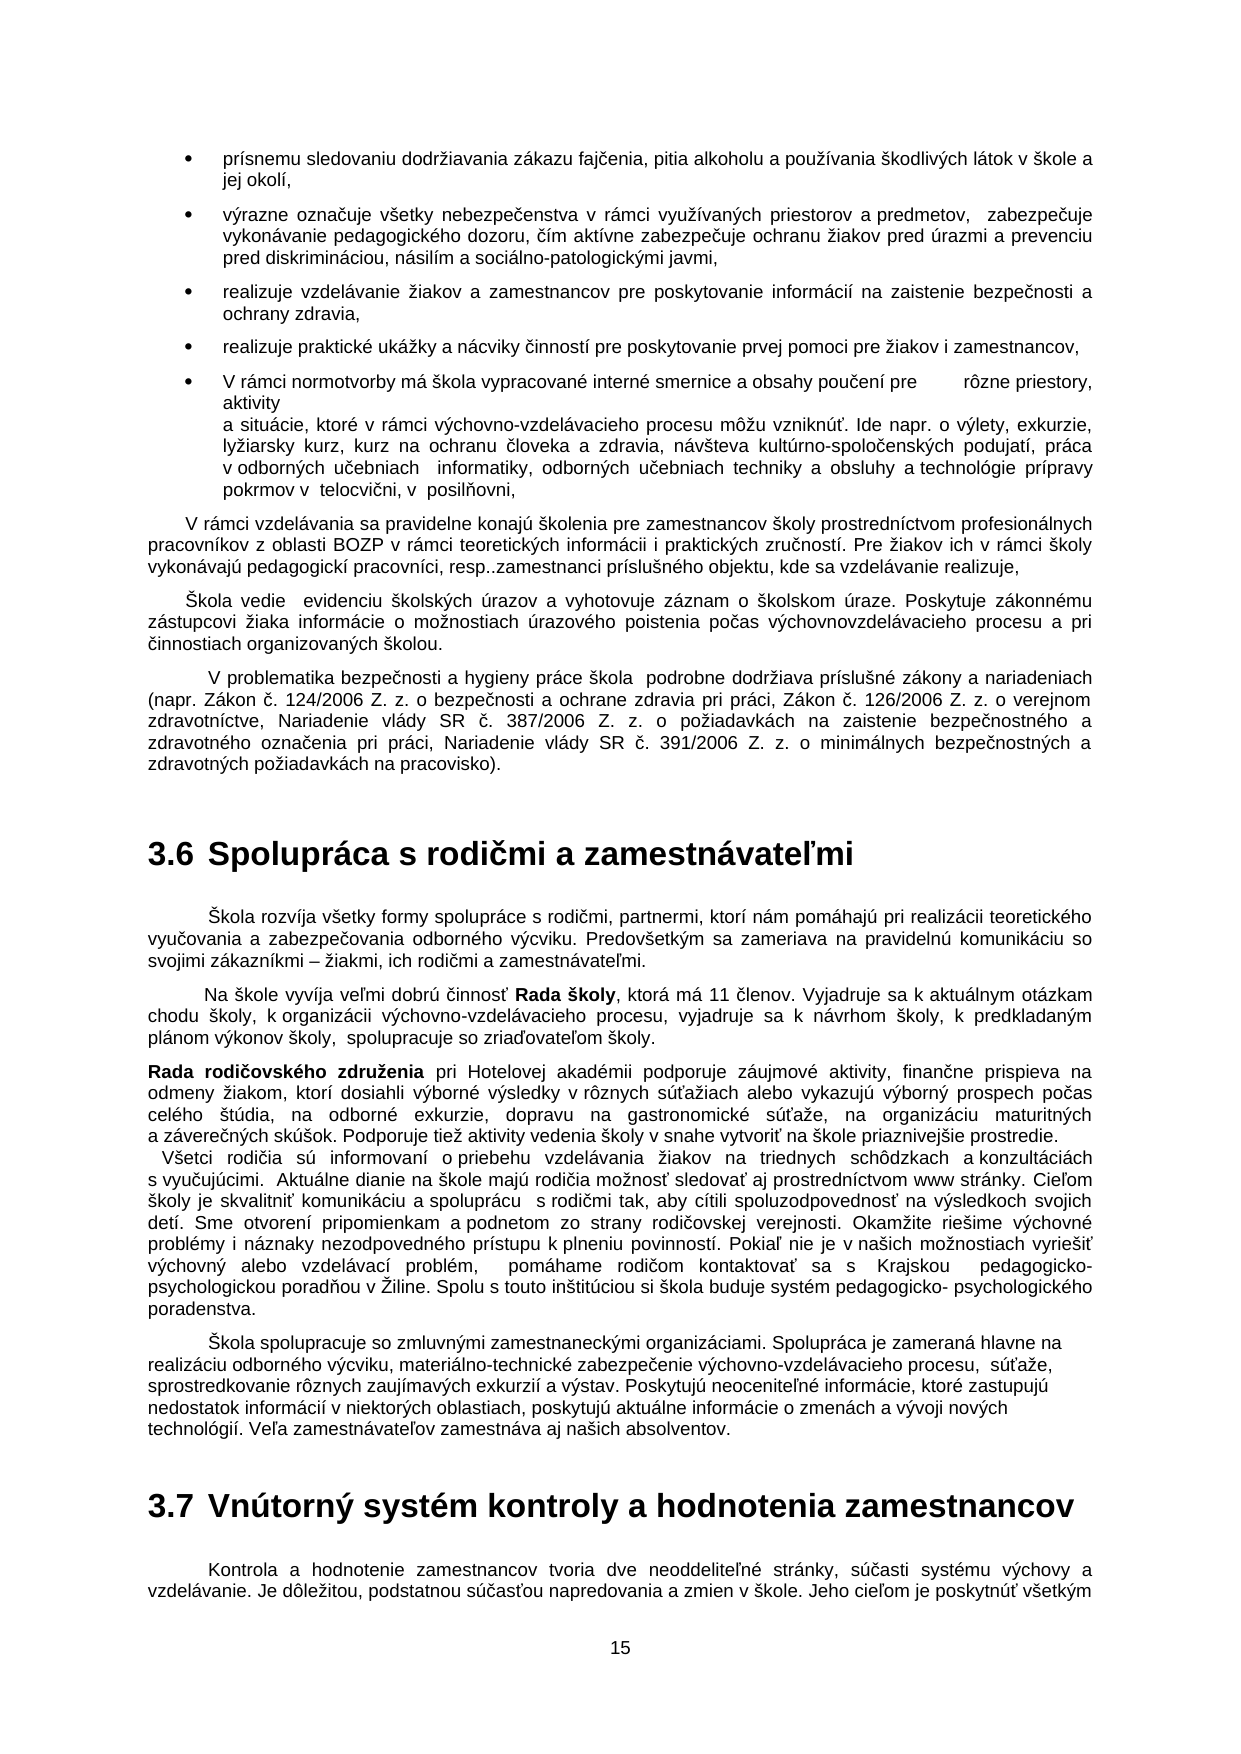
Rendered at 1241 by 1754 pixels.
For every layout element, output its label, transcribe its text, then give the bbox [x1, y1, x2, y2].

list realizuje vzdelávanie žiakov a zamestnancov pre poskytovanie informácií na zaistenie bezpečnosti a ochrany zdravia, [185, 281, 1093, 324]
subtitle Spolupráca s rodičmi a zamestnávateľmi [148, 834, 1093, 872]
text Na škole vyvíja veľmi dobrú činnosť Rada školy, ktorá má 11 členov. Vyjadruje sa k aktuálnym otázkam chodu školy, k organizácii výchovno-vzdelávacieho procesu, vyjadruje sa k návrhom školy, k predkladaným plánom výkonov školy, spolupracuje so zriaďovateľom školy. [148, 983, 1093, 1048]
text Škola vedie evidenciu školských úrazov a vyhotovuje záznam o školskom úraze. Poskytuje zákonnému zástupcovi žiaka informácie o možnostiach úrazového poistenia počas výchovnovzdelávacieho procesu a pri činnostiach organizovaných školou. [148, 590, 1093, 654]
text Všetci rodičia sú informovaní o priebehu vzdelávania žiakov na triednych schôdzkach a konzultáciách s vyučujúcimi. Aktuálne dianie na škole majú rodičia možnosť sledovať aj prostredníctvom www stránky. Cieľom školy je skvalitniť komunikáciu a spoluprácu s rodičmi tak, aby cítili spoluzodpovednosť na výsledkoch svojich detí. Sme otvorení pripomienkam a podnetom zo strany rodičovskej verejnosti. Okamžite riešime výchovné problémy i náznaky nezodpovedného prístupu k plneniu povinností. Pokiaľ nie je v našich možnostiach vyriešiť výchovný alebo vzdelávací problém, pomáhame rodičom kontaktovať sa s Krajskou pedagogicko-psychologickou poradňou v Žiline. Spolu s touto inštitúciou si škola buduje systém pedagogicko- psychologického poradenstva. [148, 1147, 1093, 1319]
list V rámci normotvorby má škola vypracované interné smernice a obsahy poučení pre rôzne priestory, aktivity a situácie, ktoré v rámci výchovno-vzdelávacieho procesu môžu vzniknúť. Ide napr. o výlety, exkurzie, lyžiarsky kurz, kurz na ochranu človeka a zdravia, návšteva kultúrno-spoločenských podujatí, práca v odborných učebniach informatiky, odborných učebniach techniky a obsluhy a technológie prípravy pokrmov v telocvični, v posilňovni, [185, 371, 1093, 500]
text Škola rozvíja všetky formy spolupráce s rodičmi, partnermi, ktorí nám pomáhajú pri realizácii teoretického vyučovania a zabezpečovania odborného výcviku. Predovšetkým sa zameriava na pravidelnú komunikáciu so svojimi zákazníkmi – žiakmi, ich rodičmi a zamestnávateľmi. [148, 906, 1093, 971]
list výrazne označuje všetky nebezpečenstva v rámci využívaných priestorov a predmetov, zabezpečuje vykonávanie pedagogického dozoru, čím aktívne zabezpečuje ochranu žiakov pred úrazmi a prevenciu pred diskrimináciou, násilím a sociálno-patologickými javmi, [185, 203, 1093, 268]
text V rámci vzdelávania sa pravidelne konajú školenia pre zamestnancov školy prostredníctvom profesionálnych pracovníkov z oblasti BOZP v rámci teoretických informácii i praktických zručností. Pre žiakov ich v rámci školy vykonávajú pedagogickí pracovníci, resp..zamestnanci príslušného objektu, kde sa vzdelávanie realizuje, [148, 512, 1093, 577]
list realizuje praktické ukážky a nácviky činností pre poskytovanie prvej pomoci pre žiakov i zamestnancov, [185, 336, 1093, 358]
list prísnemu sledovaniu dodržiavania zákazu fajčenia, pitia alkoholu a používania škodlivých látok v škole a jej okolí, [185, 148, 1093, 191]
text Škola spolupracuje so zmluvnými zamestnaneckými organizáciami. Spolupráca je zameraná hlavne na realizáciu odborného výcviku, materiálno-technické zabezpečenie výchovno-vzdelávacieho procesu, súťaže, sprostredkovanie rôznych zaujímavých exkurzií a výstav. Poskytujú neoceniteľné informácie, ktoré zastupujú nedostatok informácií v niektorých oblastiach, poskytujú aktuálne informácie o zmenách a vývoji nových technológií. Veľa zamestnávateľov zamestnáva aj našich absolventov. [148, 1332, 1093, 1440]
subtitle Vnútorný systém kontroly a hodnotenia zamestnancov [148, 1486, 1093, 1525]
text V problematika bezpečnosti a hygieny práce škola podrobne dodržiava príslušné zákony a nariadeniach (napr. Zákon č. 124/2006 Z. z. o bezpečnosti a ochrane zdravia pri práci, Zákon č. 126/2006 Z. z. o verejnom zdravotníctve, Nariadenie vlády SR č. 387/2006 Z. z. o požiadavkách na zaistenie bezpečnostného a zdravotného označenia pri práci, Nariadenie vlády SR č. 391/2006 Z. z. o minimálnych bezpečnostných a zdravotných požiadavkách na pracovisko). [148, 667, 1093, 775]
text Rada rodičovského združenia pri Hotelovej akadémii podporuje záujmové aktivity, finančne prispieva na odmeny žiakom, ktorí dosiahli výborné výsledky v rôznych súťažiach alebo vykazujú výborný prospech počas celého štúdia, na odborné exkurzie, dopravu na gastronomické súťaže, na organizáciu maturitných a záverečných skúšok. Podporuje tiež aktivity vedenia školy v snahe vytvoriť na škole priaznivejšie prostredie. [148, 1061, 1093, 1147]
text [148, 1559, 1093, 1602]
